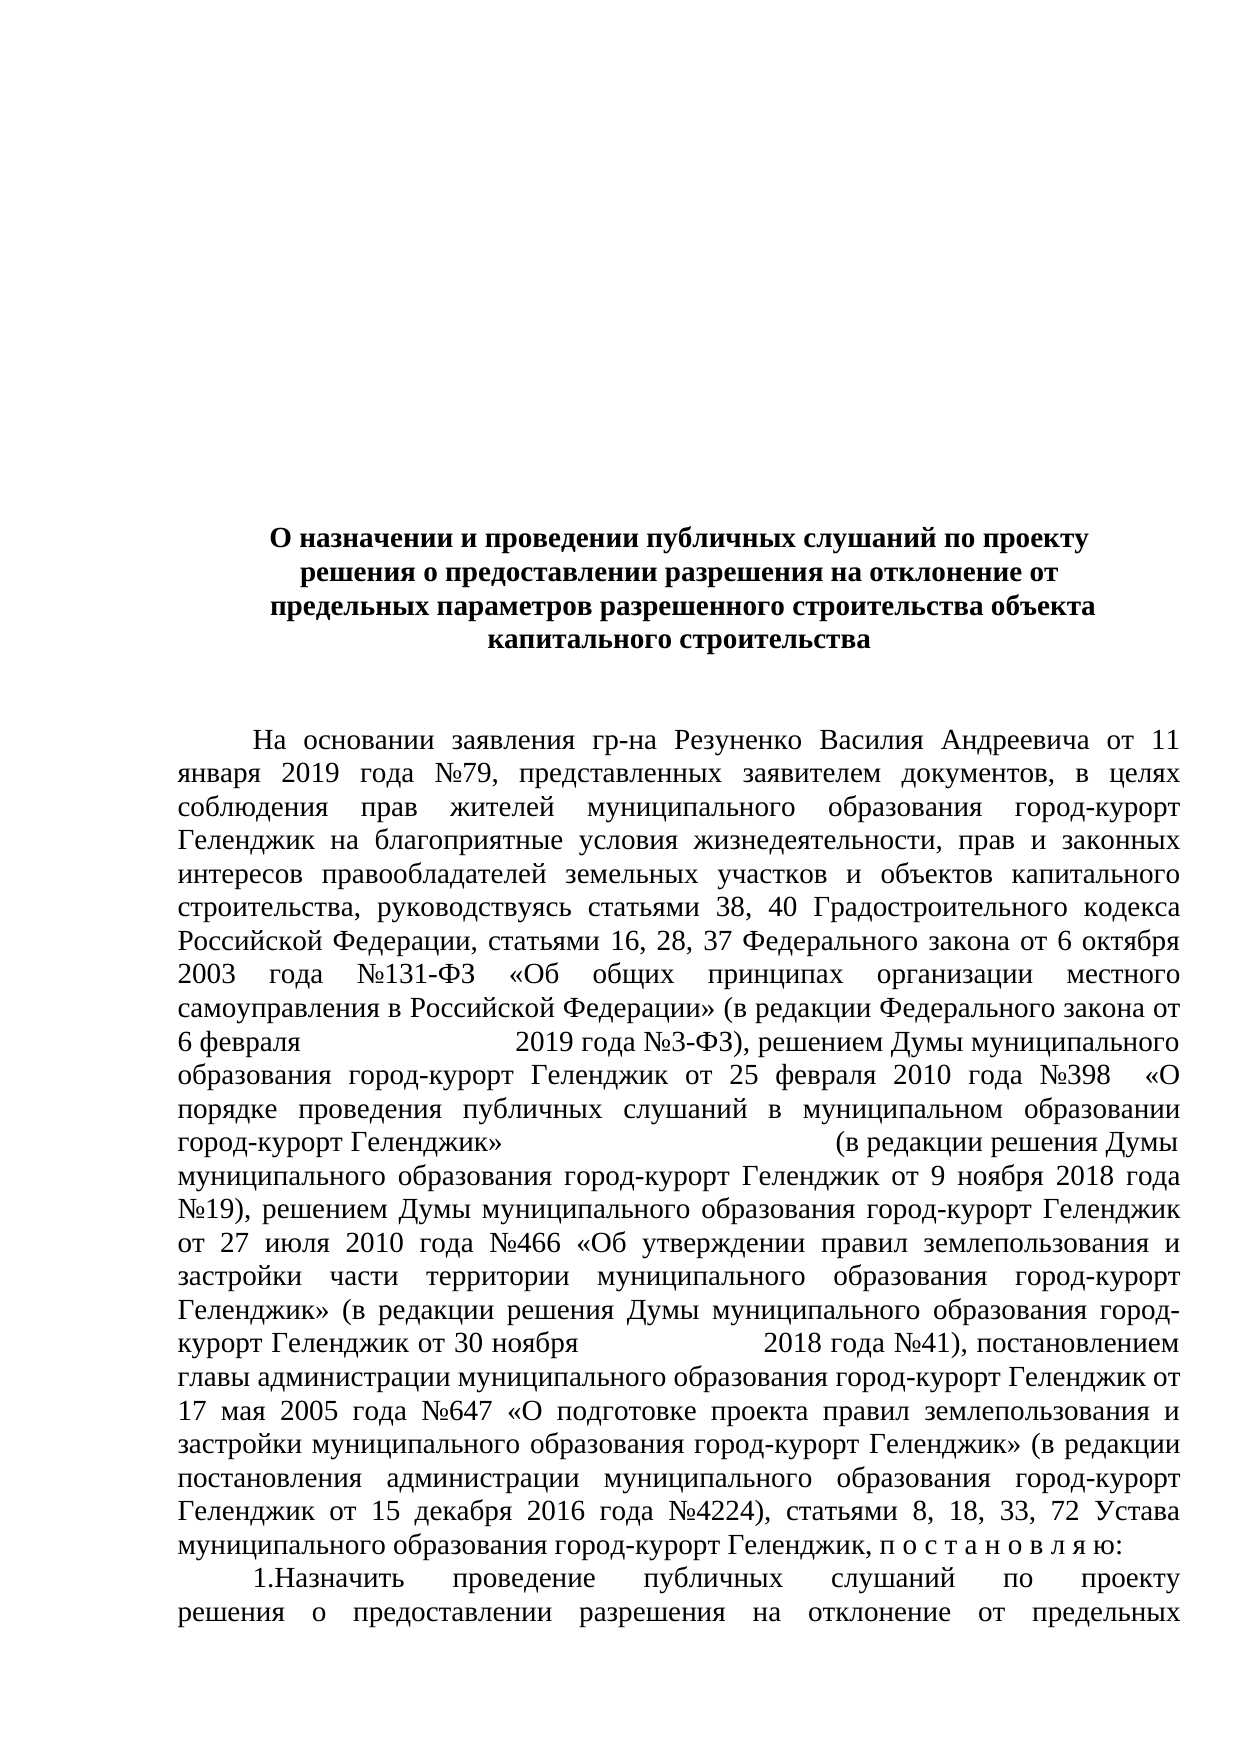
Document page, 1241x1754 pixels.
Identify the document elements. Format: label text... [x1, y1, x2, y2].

text На основании заявления гр-на Резуненко Василия Андреевича от 11 января 2019 года №79, представленных заявителем документов, в целях соблюдения прав жителей муниципального образования город-курорт Геленджик на благоприятные условия жизнедеятельности, прав и законных интересов правообладателей земельных участков и объектов капитального строительства, руководствуясь статьями 38, 40 Градостроительного кодекса Российской Федерации, статьями 16, 28, 37 Федерального закона от 6 октября 2003 года №131-ФЗ «Об общих принципах организации местного самоуправления в Российской Федерации» (в редакции Федерального закона от 6 февраля 2019 года №3-ФЗ), решением Думы муниципального образования город-курорт Геленджик от 25 февраля 2010 года №398 «О порядке проведения публичных слушаний в муниципальном образовании город-курорт Геленджик» (в редакции решения Думы муниципального образования город-курорт Геленджик от 9 ноября 2018 года №19), решением Думы муниципального образования город-курорт Геленджик от 27 июля 2010 года №466 «Об утверждении правил землепользования и застройки части территории муниципального образования город-курорт Геленджик» (в редакции решения Думы муниципального образования город-курорт Геленджик от 30 ноября 2018 года №41), постановлением главы администрации муниципального образования город-курорт Геленджик от 17 мая 2005 года №647 «О подготовке проекта правил землепользования и застройки муниципального образования город-курорт Геленджик» (в редакции постановления администрации муниципального образования город-курорт Геленджик от 15 декабря 2016 года №4224), статьями 8, 18, 33, 72 Устава муниципального образования город-курорт Геленджик, п о с т а н о в л я ю: [177, 722, 1181, 1560]
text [177, 1560, 1181, 1627]
text предельных параметров разрешенного строительства объекта [177, 588, 1181, 621]
text капитального строительства [177, 621, 1181, 655]
text О назначении и проведении публичных слушаний по проекту [177, 521, 1181, 554]
text решения о предоставлении разрешения на отклонение от [177, 554, 1181, 588]
